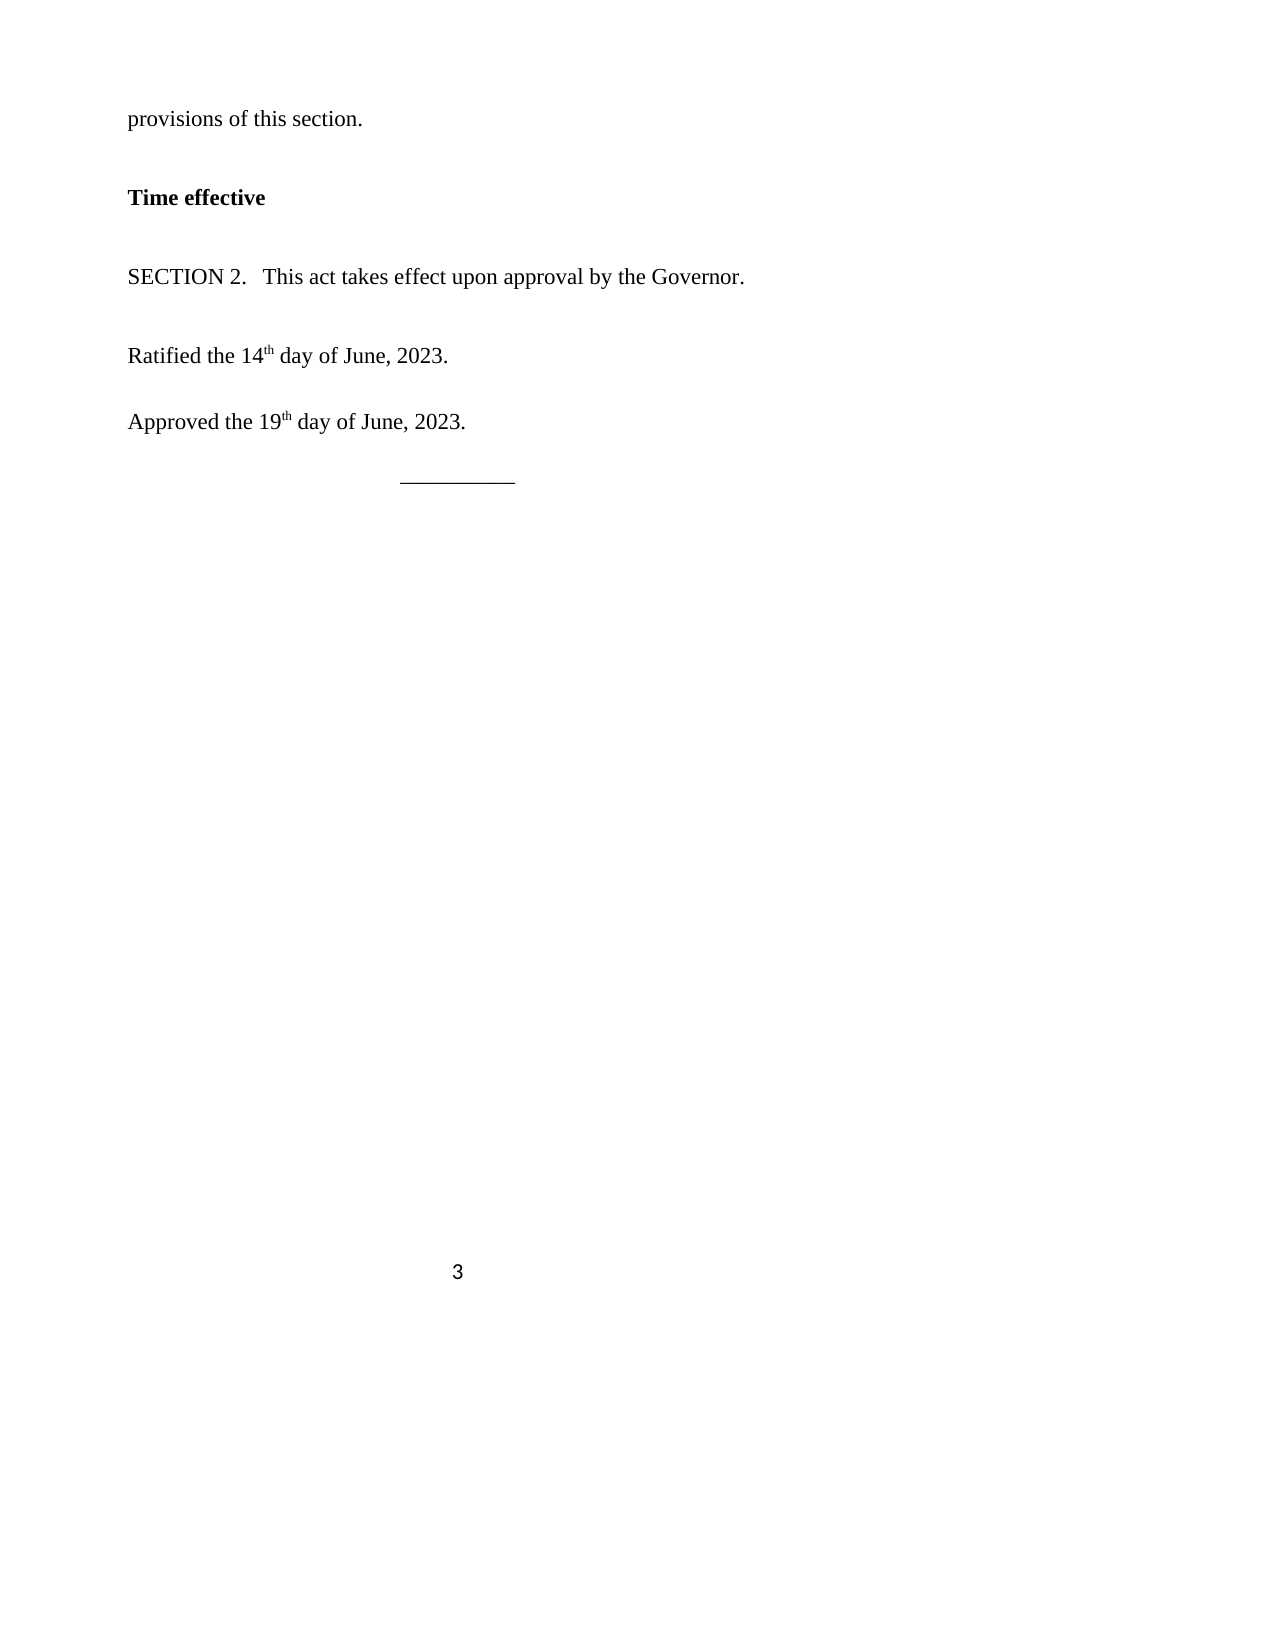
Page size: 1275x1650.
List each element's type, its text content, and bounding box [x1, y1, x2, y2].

text Time effective [127, 184, 787, 210]
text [127, 105, 787, 131]
text __________ [127, 460, 787, 487]
text Ratified the 14th day of June, 2023. [127, 342, 787, 368]
text Approved the 19th day of June, 2023. [127, 408, 787, 434]
text SECTION 2. This act takes effect upon approval by the Governor. [127, 263, 787, 289]
